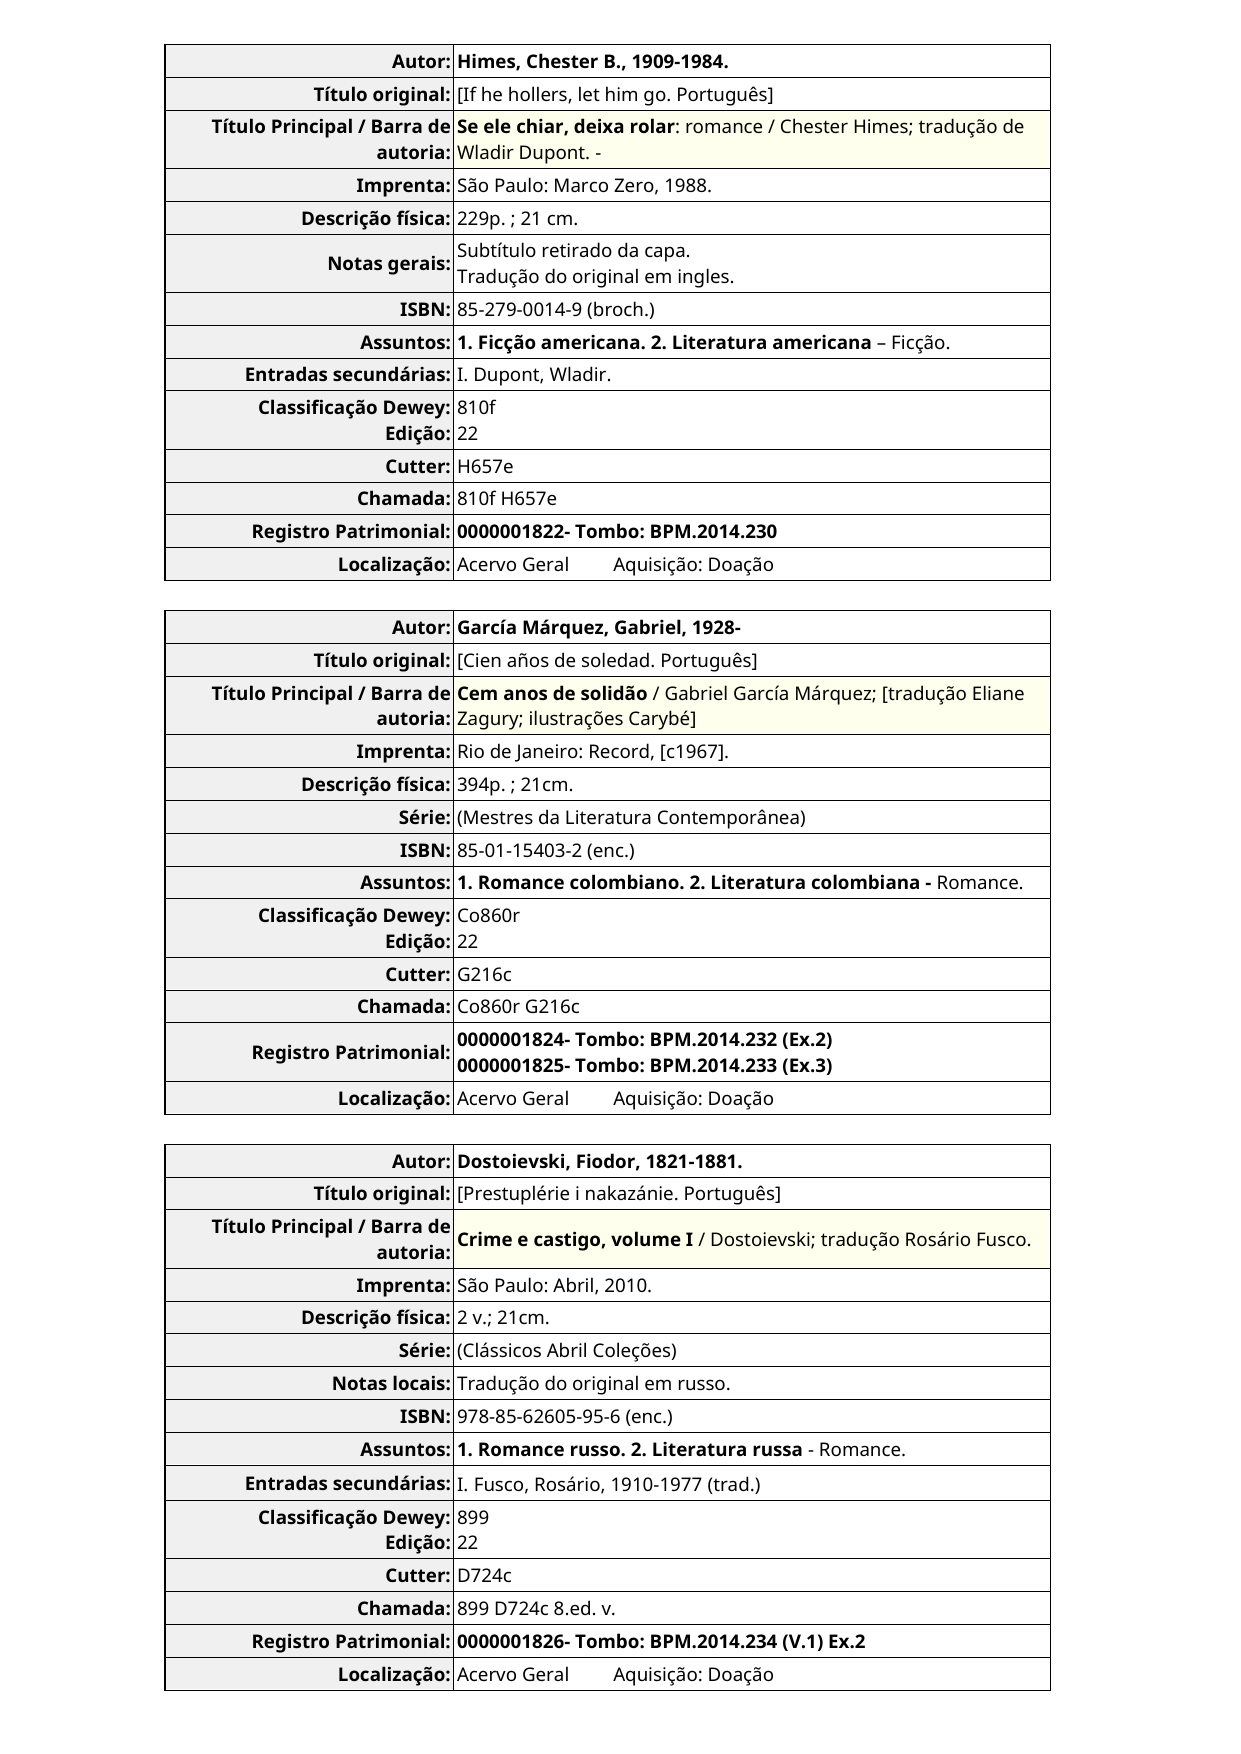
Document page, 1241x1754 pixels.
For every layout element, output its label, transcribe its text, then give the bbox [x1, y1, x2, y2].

table_cell Registro Patrimonial: [166, 1023, 453, 1081]
table_cell Título original: [166, 78, 453, 110]
table_cell Classificação Dewey: Edição: [166, 391, 453, 449]
table_cell 1. Ficção americana. 2. Literatura americana – Ficção. [454, 326, 1050, 358]
table_cell Cutter: [166, 958, 453, 989]
table_cell [Cien años de soledad. Português] [454, 644, 1050, 676]
table_header Autor: [166, 611, 453, 643]
table_cell Chamada: [166, 1592, 453, 1624]
table_cell Se ele chiar, deixa rolar: romance / Chester Himes; tradução de Wladir Dupont. - [454, 111, 1050, 168]
table_cell 978-85-62605-95-6 (enc.) [454, 1400, 1050, 1432]
table_cell Descrição física: [166, 1302, 453, 1333]
table_cell Subtítulo retirado da capa. Tradução do original em ingles. [454, 235, 1050, 292]
table_cell Título Principal / Barra de autoria: [166, 1210, 453, 1268]
table_cell 85-279-0014-9 (broch.) [454, 293, 1050, 325]
table_cell 0000001826- Tombo: BPM.2014.234 (V.1) Ex.2 [454, 1625, 1050, 1657]
table_cell Co860r G216c [454, 991, 1050, 1022]
table_header Autor: [166, 1145, 453, 1177]
table_cell 394p. ; 21cm. [454, 768, 1050, 800]
table_cell Chamada: [166, 483, 453, 514]
table_cell I. Dupont, Wladir. [454, 359, 1050, 390]
table_cell 899 D724c 8.ed. v. [454, 1592, 1050, 1624]
table_cell Descrição física: [166, 768, 453, 800]
table_cell 899 22 [454, 1501, 1050, 1558]
table_cell (Mestres da Literatura Contemporânea) [454, 801, 1050, 833]
table_cell ISBN: [166, 293, 453, 325]
table_cell ISBN: [166, 1400, 453, 1432]
table_cell 0000001822- Tombo: BPM.2014.230 [454, 515, 1050, 547]
table_header Dostoievski, Fiodor, 1821-1881. [454, 1145, 1050, 1177]
table_cell Título Principal / Barra de autoria: [166, 677, 453, 734]
table_cell Acervo Geral Aquisição: Doação [454, 1658, 1050, 1689]
table_cell Imprenta: [166, 735, 453, 767]
table_header García Márquez, Gabriel, 1928- [454, 611, 1050, 643]
table_cell Título Principal / Barra de autoria: [166, 111, 453, 168]
table_cell Imprenta: [166, 169, 453, 201]
table_cell Série: [166, 1334, 453, 1366]
table_cell G216c [454, 958, 1050, 989]
table_cell 0000001824- Tombo: BPM.2014.232 (Ex.2) 0000001825- Tombo: BPM.2014.233 (Ex.3) [454, 1023, 1050, 1081]
table_cell [If he hollers, let him go. Português] [454, 78, 1050, 110]
table_cell Acervo Geral Aquisição: Doação [454, 1082, 1050, 1113]
table_cell I. Fusco, Rosário, 1910-1977 (trad.) [454, 1466, 1050, 1500]
table_cell Registro Patrimonial: [166, 1625, 453, 1657]
table_cell Cutter: [166, 450, 453, 482]
table_cell Entradas secundárias: [166, 359, 453, 390]
table_cell Assuntos: [166, 326, 453, 358]
table_cell (Clássicos Abril Coleções) [454, 1334, 1050, 1366]
table_cell Co860r 22 [454, 899, 1050, 957]
table_header Autor: [166, 45, 453, 77]
table_cell Classificação Dewey: Edição: [166, 899, 453, 957]
table_cell Notas gerais: [166, 235, 453, 292]
table_cell 810f 22 [454, 391, 1050, 449]
table_cell 85-01-15403-2 (enc.) [454, 834, 1050, 866]
table_cell Assuntos: [166, 867, 453, 898]
table_cell Notas locais: [166, 1367, 453, 1399]
table_cell 810f H657e [454, 483, 1050, 514]
table_cell Chamada: [166, 991, 453, 1022]
table_cell Entradas secundárias: [166, 1466, 453, 1500]
table_cell Classificação Dewey: Edição: [166, 1501, 453, 1558]
table_header Himes, Chester B., 1909-1984. [454, 45, 1050, 77]
table_cell ISBN: [166, 834, 453, 866]
table_cell Série: [166, 801, 453, 833]
table_cell 1. Romance colombiano. 2. Literatura colombiana - Romance. [454, 867, 1050, 898]
table_cell Rio de Janeiro: Record, [c1967]. [454, 735, 1050, 767]
table_cell [Prestuplérie i nakazánie. Português] [454, 1178, 1050, 1209]
table_cell Assuntos: [166, 1433, 453, 1464]
table_cell 1. Romance russo. 2. Literatura russa - Romance. [454, 1433, 1050, 1464]
table_cell Descrição física: [166, 202, 453, 234]
table_cell Cutter: [166, 1559, 453, 1591]
table_cell Cem anos de solidão / Gabriel García Márquez; [tradução Eliane Zagury; ilustrações Carybé] [454, 677, 1050, 734]
table_cell São Paulo: Abril, 2010. [454, 1269, 1050, 1301]
table_cell Localização: [166, 1658, 453, 1689]
table_cell Acervo Geral Aquisição: Doação [454, 548, 1050, 580]
table_cell 229p. ; 21 cm. [454, 202, 1050, 234]
table_cell D724c [454, 1559, 1050, 1591]
table_cell Crime e castigo, volume I / Dostoievski; tradução Rosário Fusco. [454, 1210, 1050, 1268]
table_cell Título original: [166, 1178, 453, 1209]
table_cell Imprenta: [166, 1269, 453, 1301]
table_cell Localização: [166, 1082, 453, 1113]
table_cell São Paulo: Marco Zero, 1988. [454, 169, 1050, 201]
table_cell Título original: [166, 644, 453, 676]
table_cell Localização: [166, 548, 453, 580]
table_cell H657e [454, 450, 1050, 482]
table_cell Registro Patrimonial: [166, 515, 453, 547]
table_cell Tradução do original em russo. [454, 1367, 1050, 1399]
table_cell 2 v.; 21cm. [454, 1302, 1050, 1333]
